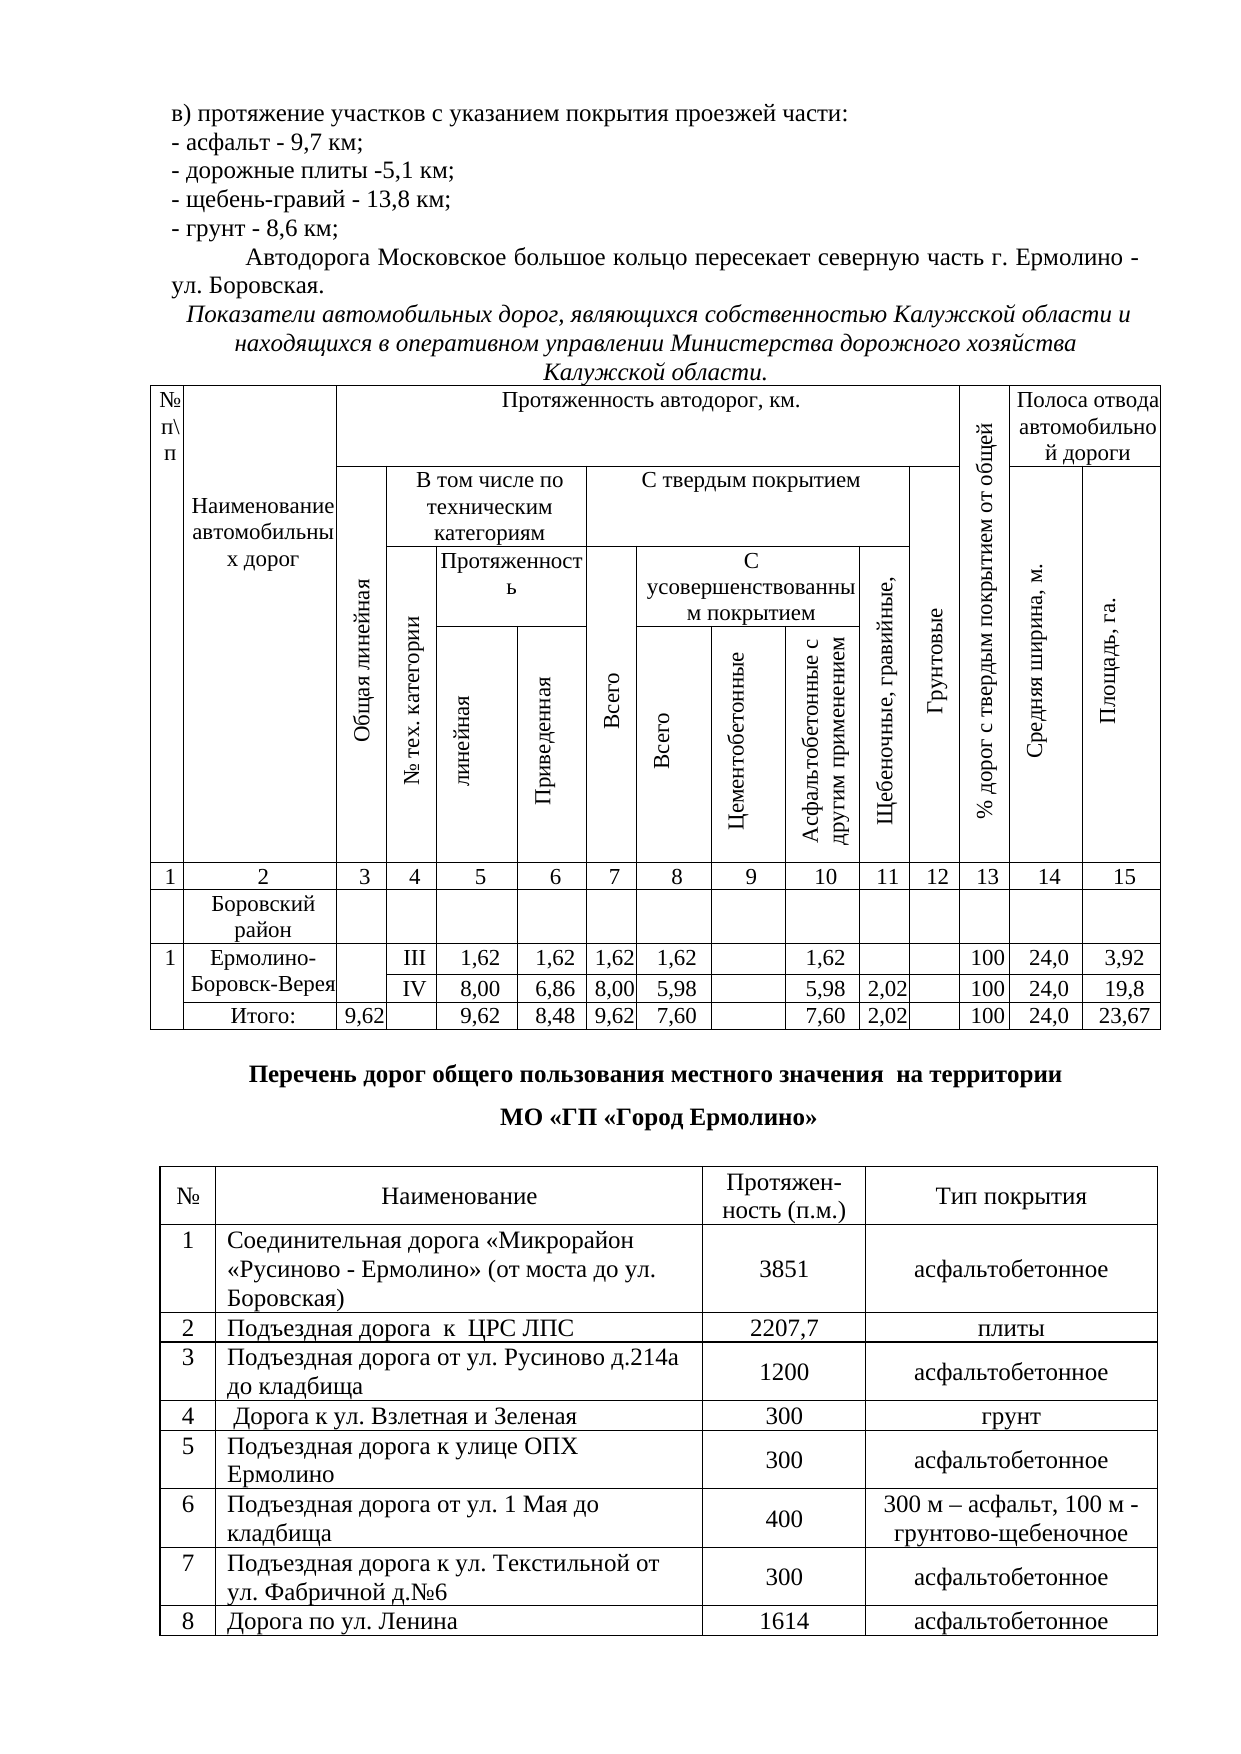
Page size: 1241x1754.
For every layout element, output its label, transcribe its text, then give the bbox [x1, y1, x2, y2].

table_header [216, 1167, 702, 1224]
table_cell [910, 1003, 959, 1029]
text в) протяжение участков с указанием покрытия проезжей части: [171, 98, 1140, 127]
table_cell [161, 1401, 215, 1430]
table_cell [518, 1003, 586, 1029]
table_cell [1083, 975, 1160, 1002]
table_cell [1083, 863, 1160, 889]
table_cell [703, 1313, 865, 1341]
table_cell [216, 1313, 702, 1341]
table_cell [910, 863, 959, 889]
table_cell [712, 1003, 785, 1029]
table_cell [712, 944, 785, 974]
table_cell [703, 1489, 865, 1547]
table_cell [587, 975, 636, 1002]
text - щебень-гравий - 13,8 км; [171, 184, 1140, 213]
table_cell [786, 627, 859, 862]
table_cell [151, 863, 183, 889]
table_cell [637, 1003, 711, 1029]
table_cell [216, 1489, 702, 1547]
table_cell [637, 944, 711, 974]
text МО «ГП «Город Ермолино» [171, 1102, 1140, 1131]
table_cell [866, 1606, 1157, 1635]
text Перечень дорог общего пользования местного значения на территории [171, 1059, 1140, 1087]
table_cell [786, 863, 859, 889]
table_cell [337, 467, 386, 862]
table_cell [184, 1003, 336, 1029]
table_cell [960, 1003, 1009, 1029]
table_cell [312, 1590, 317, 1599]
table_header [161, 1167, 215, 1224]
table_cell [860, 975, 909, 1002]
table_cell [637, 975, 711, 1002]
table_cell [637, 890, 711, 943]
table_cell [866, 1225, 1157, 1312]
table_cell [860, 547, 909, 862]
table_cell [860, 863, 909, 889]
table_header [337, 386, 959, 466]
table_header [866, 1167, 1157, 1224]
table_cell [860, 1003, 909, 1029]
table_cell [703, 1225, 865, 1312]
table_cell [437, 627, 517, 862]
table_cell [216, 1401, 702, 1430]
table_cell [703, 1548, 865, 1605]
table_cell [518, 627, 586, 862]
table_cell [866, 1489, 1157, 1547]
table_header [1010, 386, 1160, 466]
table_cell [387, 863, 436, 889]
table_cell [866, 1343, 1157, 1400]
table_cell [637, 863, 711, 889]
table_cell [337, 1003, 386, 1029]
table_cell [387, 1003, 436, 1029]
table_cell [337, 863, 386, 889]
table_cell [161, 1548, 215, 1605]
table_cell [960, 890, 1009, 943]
text - грунт - 8,6 км; [171, 213, 1140, 242]
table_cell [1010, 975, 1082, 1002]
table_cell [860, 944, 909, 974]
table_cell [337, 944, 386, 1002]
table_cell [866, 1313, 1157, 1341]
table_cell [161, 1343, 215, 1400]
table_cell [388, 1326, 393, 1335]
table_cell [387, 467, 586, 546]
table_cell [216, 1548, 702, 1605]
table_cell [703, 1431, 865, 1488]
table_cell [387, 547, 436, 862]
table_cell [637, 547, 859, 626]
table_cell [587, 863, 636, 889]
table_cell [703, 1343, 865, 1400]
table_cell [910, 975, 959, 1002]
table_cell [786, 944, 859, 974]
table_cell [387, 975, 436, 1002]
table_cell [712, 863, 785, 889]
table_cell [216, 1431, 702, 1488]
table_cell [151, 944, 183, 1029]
text Автодорога Московское большое кольцо пересекает северную часть г. Ермолино - ул. Боровская. [171, 242, 1140, 299]
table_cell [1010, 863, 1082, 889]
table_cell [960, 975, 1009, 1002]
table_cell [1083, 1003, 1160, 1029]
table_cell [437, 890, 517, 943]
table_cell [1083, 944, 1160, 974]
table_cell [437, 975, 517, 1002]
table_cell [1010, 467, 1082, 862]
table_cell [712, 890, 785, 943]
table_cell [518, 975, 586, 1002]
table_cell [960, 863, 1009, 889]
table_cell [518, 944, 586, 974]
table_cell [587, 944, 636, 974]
text Показатели автомобильных дорог, являющихся собственностью Калужской области и находящихся в оперативном управлении Министерства дорожного хозяйства Калужской области. [171, 299, 1140, 385]
text - асфальт - 9,7 км; [171, 127, 1140, 155]
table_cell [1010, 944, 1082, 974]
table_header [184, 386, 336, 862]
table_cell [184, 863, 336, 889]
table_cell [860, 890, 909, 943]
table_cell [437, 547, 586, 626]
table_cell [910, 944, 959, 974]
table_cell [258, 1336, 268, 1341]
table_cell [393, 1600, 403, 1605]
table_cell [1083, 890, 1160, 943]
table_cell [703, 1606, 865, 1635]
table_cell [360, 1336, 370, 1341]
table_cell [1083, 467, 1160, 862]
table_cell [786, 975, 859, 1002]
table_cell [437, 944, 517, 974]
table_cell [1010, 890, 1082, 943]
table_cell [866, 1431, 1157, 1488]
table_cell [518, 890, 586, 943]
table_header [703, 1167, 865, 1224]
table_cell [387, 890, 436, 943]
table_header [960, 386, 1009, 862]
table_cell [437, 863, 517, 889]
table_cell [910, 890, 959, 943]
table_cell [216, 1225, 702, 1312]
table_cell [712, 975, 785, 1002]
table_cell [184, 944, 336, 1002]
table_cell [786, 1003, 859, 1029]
text - дорожные плиты -5,1 км; [171, 155, 1140, 184]
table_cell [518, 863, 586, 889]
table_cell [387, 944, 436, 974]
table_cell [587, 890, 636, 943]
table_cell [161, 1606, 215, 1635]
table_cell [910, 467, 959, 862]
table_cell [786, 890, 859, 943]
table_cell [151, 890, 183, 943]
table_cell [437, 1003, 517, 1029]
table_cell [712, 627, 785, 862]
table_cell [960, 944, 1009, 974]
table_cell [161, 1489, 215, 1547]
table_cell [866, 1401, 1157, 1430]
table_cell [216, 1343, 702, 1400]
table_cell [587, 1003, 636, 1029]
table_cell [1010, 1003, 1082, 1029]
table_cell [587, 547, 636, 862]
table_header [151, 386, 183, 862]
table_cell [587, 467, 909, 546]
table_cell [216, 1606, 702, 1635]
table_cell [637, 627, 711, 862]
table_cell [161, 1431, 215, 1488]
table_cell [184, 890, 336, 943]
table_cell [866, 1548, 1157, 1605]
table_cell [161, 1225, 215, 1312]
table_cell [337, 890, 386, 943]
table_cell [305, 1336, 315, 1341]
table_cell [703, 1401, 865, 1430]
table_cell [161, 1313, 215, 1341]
